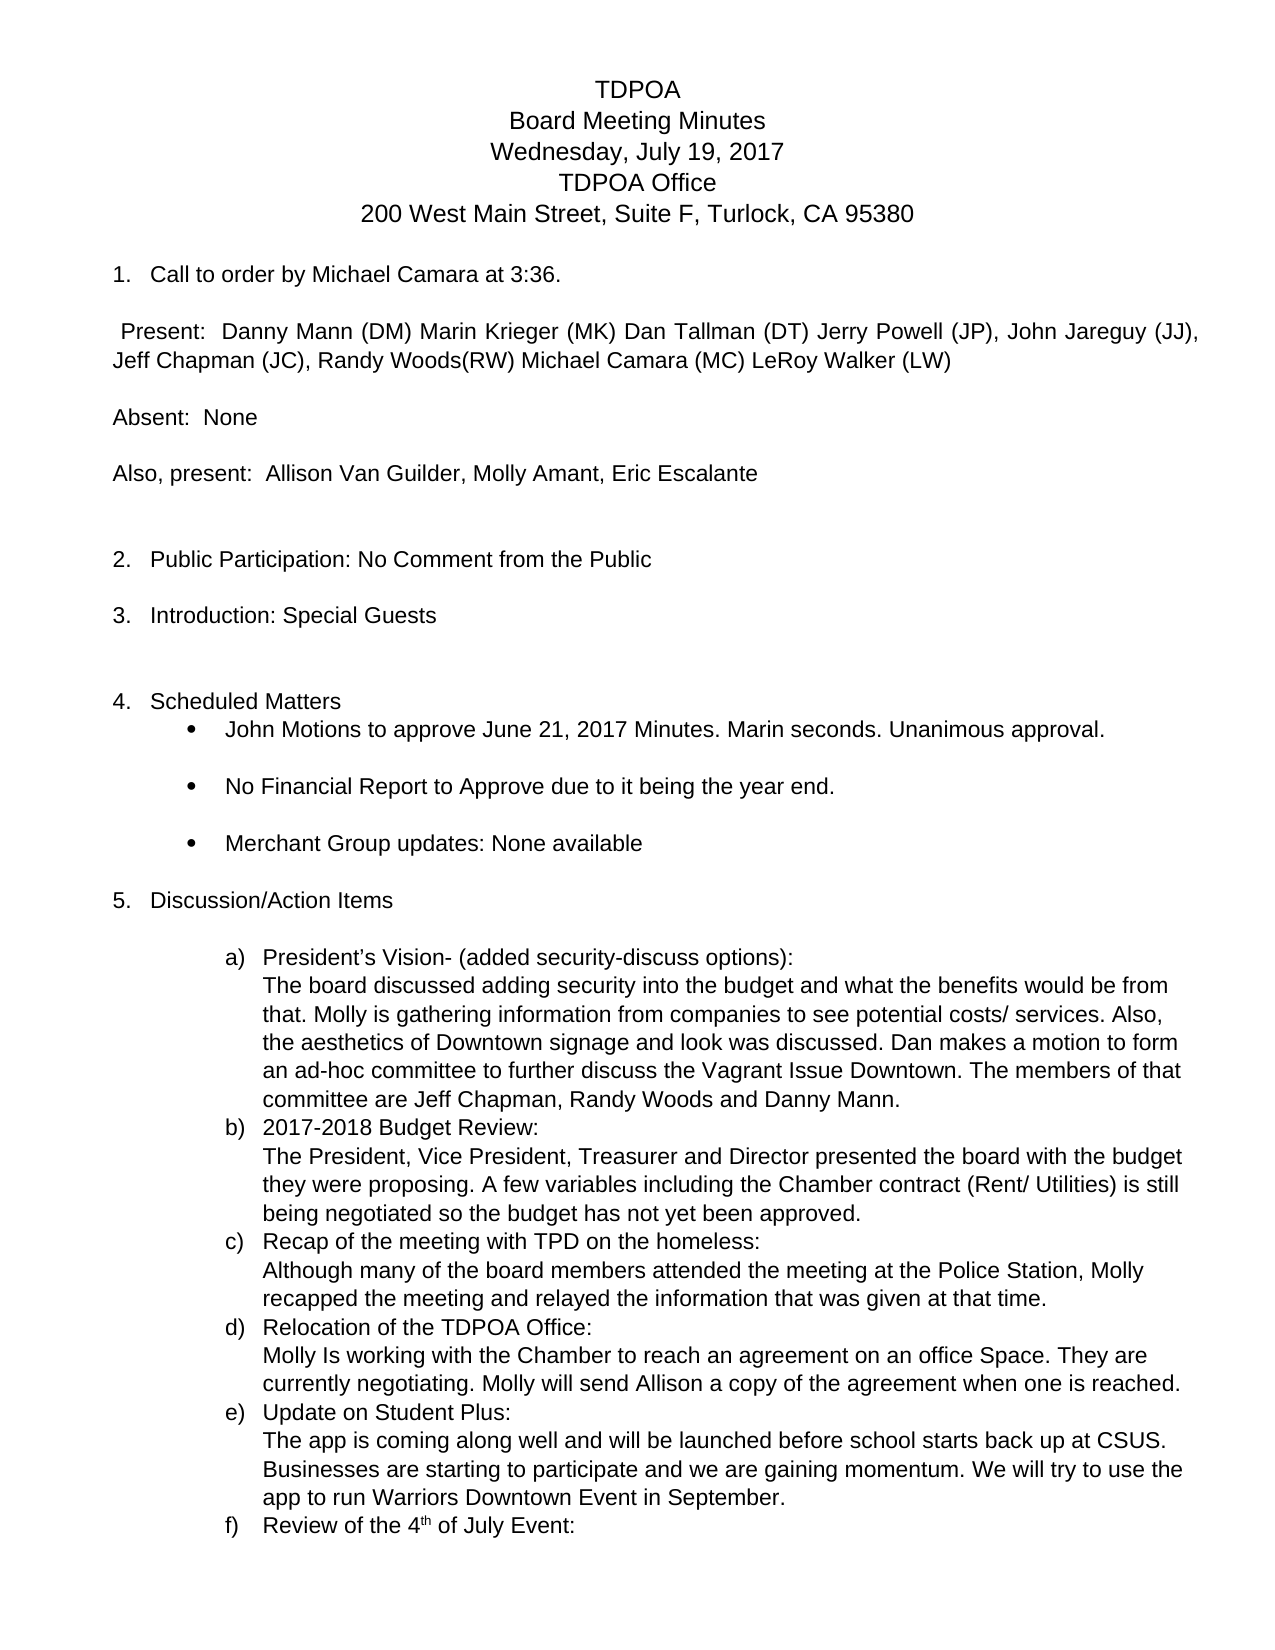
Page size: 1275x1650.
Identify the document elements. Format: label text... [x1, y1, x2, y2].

list Relocation of the TDPOA Office: [225, 1313, 1200, 1340]
text TDPOA Office [75, 168, 1200, 197]
list No Financial Report to Approve due to it being the year end. [187, 773, 1200, 799]
list Molly Is working with the Chamber to reach an agreement on an office Space. They are currently negotiating. Molly will send Allison a copy of the agreement when one is reached. [262, 1342, 1200, 1397]
list Introduction: Special Guests [112, 602, 1200, 629]
text TDPOA [75, 75, 1200, 104]
list Recap of the meeting with TPD on the homeless: [225, 1228, 1200, 1254]
list The board discussed adding security into the budget and what the benefits would be from that. Molly is gathering information from companies to see potential costs/ services. Also, the aesthetics of Downtown signage and look was discussed. Dan makes a motion to form an ad-hoc committee to further discuss the Vagrant Issue Downtown. The members of that committee are Jeff Chapman, Randy Woods and Danny Mann. [262, 972, 1200, 1112]
text Absent: None [112, 403, 1200, 430]
text Also, present: Allison Van Guilder, Molly Amant, Eric Escalante [75, 460, 1200, 487]
list Update on Student Plus: [225, 1399, 1200, 1425]
list The app is coming along well and will be launched before school starts back up at CSUS. Businesses are starting to participate and we are gaining momentum. We will try to use the app to run Warriors Downtown Event in September. [262, 1427, 1200, 1510]
list Scheduled Matters [112, 688, 1200, 714]
list 2017-2018 Budget Review: [225, 1114, 1200, 1141]
text Board Meeting Minutes [75, 106, 1200, 135]
list John Motions to approve June 21, 2017 Minutes. Marin seconds. Unanimous approval. [187, 716, 1200, 743]
list Merchant Group updates: None available [187, 830, 1200, 856]
text Wednesday, July 19, 2017 [75, 137, 1200, 166]
list President’s Vision- (added security-discuss options): [225, 944, 1200, 970]
list Review of the 4th of July Event: [225, 1512, 1200, 1539]
list Discussion/Action Items [112, 887, 1200, 913]
list Although many of the board members attended the meeting at the Police Station, Molly recapped the meeting and relayed the information that was given at that time. [262, 1257, 1200, 1311]
list The President, Vice President, Treasurer and Director presented the board with the budget they were proposing. A few variables including the Chamber contract (Rent/ Utilities) is still being negotiated so the budget has not yet been approved. [262, 1143, 1200, 1226]
text 200 West Main Street, Suite F, Turlock, CA 95380 [75, 199, 1200, 228]
text Present: Danny Mann (DM) Marin Krieger (MK) Dan Tallman (DT) Jerry Powell (JP), John Jareguy (JJ), Jeff Chapman (JC), Randy Woods(RW) Michael Camara (MC) LeRoy Walker (LW) [112, 318, 1200, 373]
list Call to order by Michael Camara at 3:36. [112, 261, 1200, 288]
list Public Participation: No Comment from the Public [112, 546, 1200, 572]
